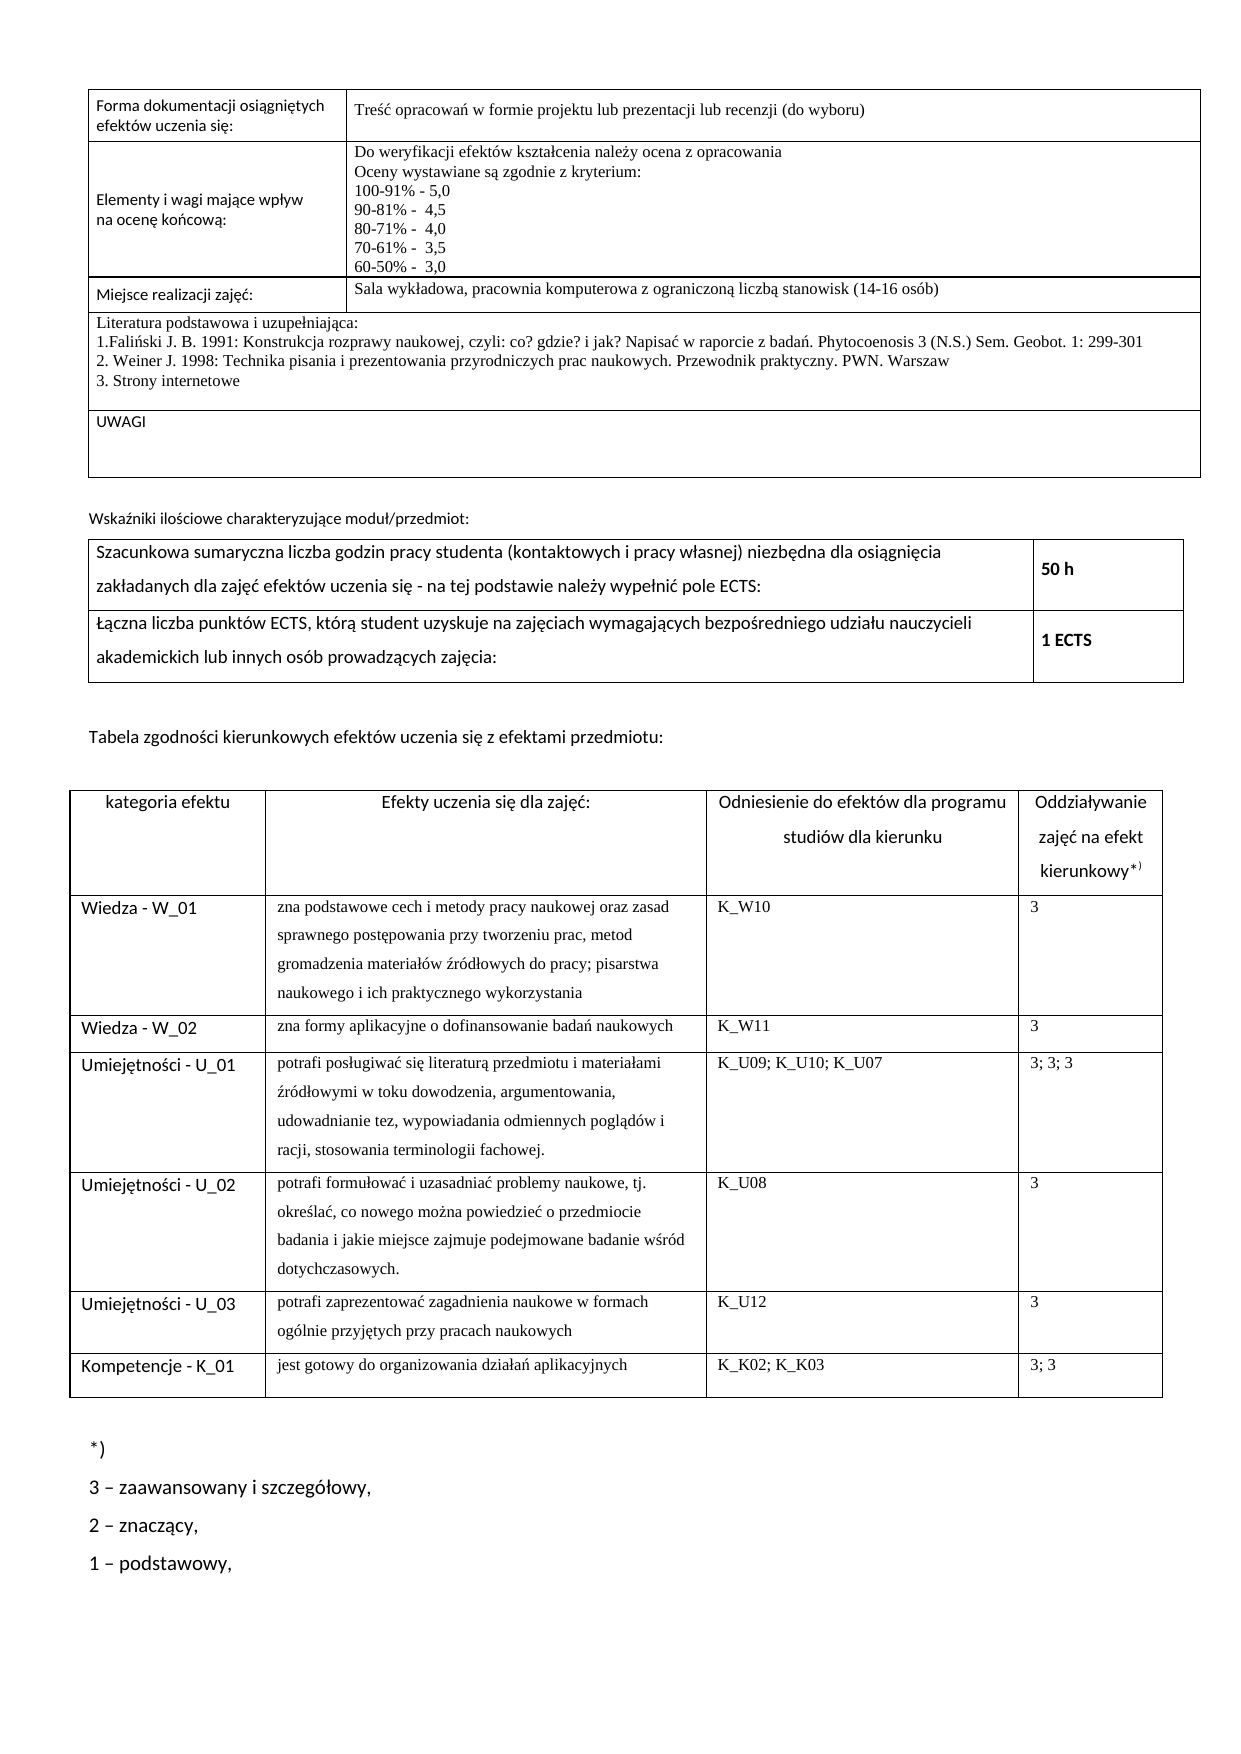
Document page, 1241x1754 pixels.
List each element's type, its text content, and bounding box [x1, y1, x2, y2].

table_cell Literatura podstawowa i uzupełniająca: 1.Faliński J. B. 1991: Konstrukcja rozprawy naukowej, czyli: co? gdzie? i jak? Napisać w raporcie z badań. Phytocoenosis 3 (N.S.) Sem. Geobot. 1: 299-301 2. Weiner J. 1998: Technika pisania i prezentowania przyrodniczych prac naukowych. Przewodnik praktyczny. PWN. Warszaw 3. Strony internetowe [89, 313, 1200, 410]
table_cell jest gotowy do organizowania działań aplikacyjnych [266, 1354, 706, 1397]
table_cell zna formy aplikacyjne o dofinansowanie badań naukowych [266, 1016, 706, 1052]
table_cell UWAGI [89, 411, 1200, 477]
table_cell K_U09; K_U10; K_U07 [707, 1053, 1018, 1172]
table_header Oddziaływanie zajęć na efekt kierunkowy*) [1019, 791, 1162, 895]
table_cell Miejsce realizacji zajęć: [89, 278, 346, 312]
table_cell K_W10 [707, 896, 1018, 1015]
table_cell Wiedza - W_01 [71, 896, 265, 1015]
table_cell Wiedza - W_02 [71, 1016, 265, 1052]
table_cell K_U12 [707, 1292, 1018, 1353]
text 3 – zaawansowany i szczegółowy, [89, 1474, 1152, 1499]
table_cell zna podstawowe cech i metody pracy naukowej oraz zasad sprawnego postępowania przy tworzeniu prac, metod gromadzenia materiałów źródłowych do pracy; pisarstwa naukowego i ich praktycznego wykorzystania [266, 896, 706, 1015]
text 2 – znaczący, [89, 1512, 1152, 1538]
table_header Efekty uczenia się dla zajęć: [266, 791, 706, 895]
table_cell Umiejętności - U_01 [71, 1053, 265, 1172]
table_cell Umiejętności - U_02 [71, 1173, 265, 1291]
table_cell Elementy i wagi mające wpływ na ocenę końcową: [89, 142, 346, 276]
table_cell Łączna liczba punktów ECTS, którą student uzyskuje na zajęciach wymagających bezpośredniego udziału nauczycieli akademickich lub innych osób prowadzących zajęcia: [89, 611, 1033, 682]
table_header 50 h [1034, 540, 1183, 610]
table_cell 3 [1019, 1173, 1162, 1291]
table_cell Sala wykładowa, pracownia komputerowa z ograniczoną liczbą stanowisk (14-16 osób) [347, 278, 1200, 312]
table_cell 3 [1019, 896, 1162, 1015]
table_cell 3; 3; 3 [1019, 1053, 1162, 1172]
table_cell 3; 3 [1019, 1354, 1162, 1397]
table_header Szacunkowa sumaryczna liczba godzin pracy studenta (kontaktowych i pracy własnej) niezbędna dla osiągnięcia zakładanych dla zajęć efektów uczenia się - na tej podstawie należy wypełnić pole ECTS: [89, 540, 1033, 610]
table_cell Umiejętności - U_03 [71, 1292, 265, 1353]
table_cell Forma dokumentacji osiągniętych efektów uczenia się: [89, 90, 346, 141]
table_cell potrafi posługiwać się literaturą przedmiotu i materiałami źródłowymi w toku dowodzenia, argumentowania, udowadnianie tez, wypowiadania odmiennych poglądów i racji, stosowania terminologii fachowej. [266, 1053, 706, 1172]
table_header Odniesienie do efektów dla programu studiów dla kierunku [707, 791, 1018, 895]
table_cell K_W11 [707, 1016, 1018, 1052]
text Wskaźniki ilościowe charakteryzujące moduł/przedmiot: [89, 478, 1152, 529]
text 1 – podstawowy, [89, 1550, 1152, 1576]
table_cell K_U08 [707, 1173, 1018, 1291]
table_cell 1 ECTS [1034, 611, 1183, 682]
table_cell 3 [1019, 1016, 1162, 1052]
table_cell Treść opracowań w formie projektu lub prezentacji lub recenzji (do wyboru) [347, 90, 1200, 141]
text *) [89, 1436, 1152, 1461]
text Tabela zgodności kierunkowych efektów uczenia się z efektami przedmiotu: [89, 725, 1152, 748]
table_cell Kompetencje - K_01 [71, 1354, 265, 1397]
table_header kategoria efektu [71, 791, 265, 895]
table_cell potrafi formułować i uzasadniać problemy naukowe, tj. określać, co nowego można powiedzieć o przedmiocie badania i jakie miejsce zajmuje podejmowane badanie wśród dotychczasowych. [266, 1173, 706, 1291]
table_cell 3 [1019, 1292, 1162, 1353]
table_cell potrafi zaprezentować zagadnienia naukowe w formach ogólnie przyjętych przy pracach naukowych [266, 1292, 706, 1353]
table_cell K_K02; K_K03 [707, 1354, 1018, 1397]
table_cell Do weryfikacji efektów kształcenia należy ocena z opracowania Oceny wystawiane są zgodnie z kryterium: 100-91% - 5,0 90-81% - 4,5 80-71% - 4,0 70-61% - 3,5 60-50% - 3,0 [347, 142, 1200, 276]
